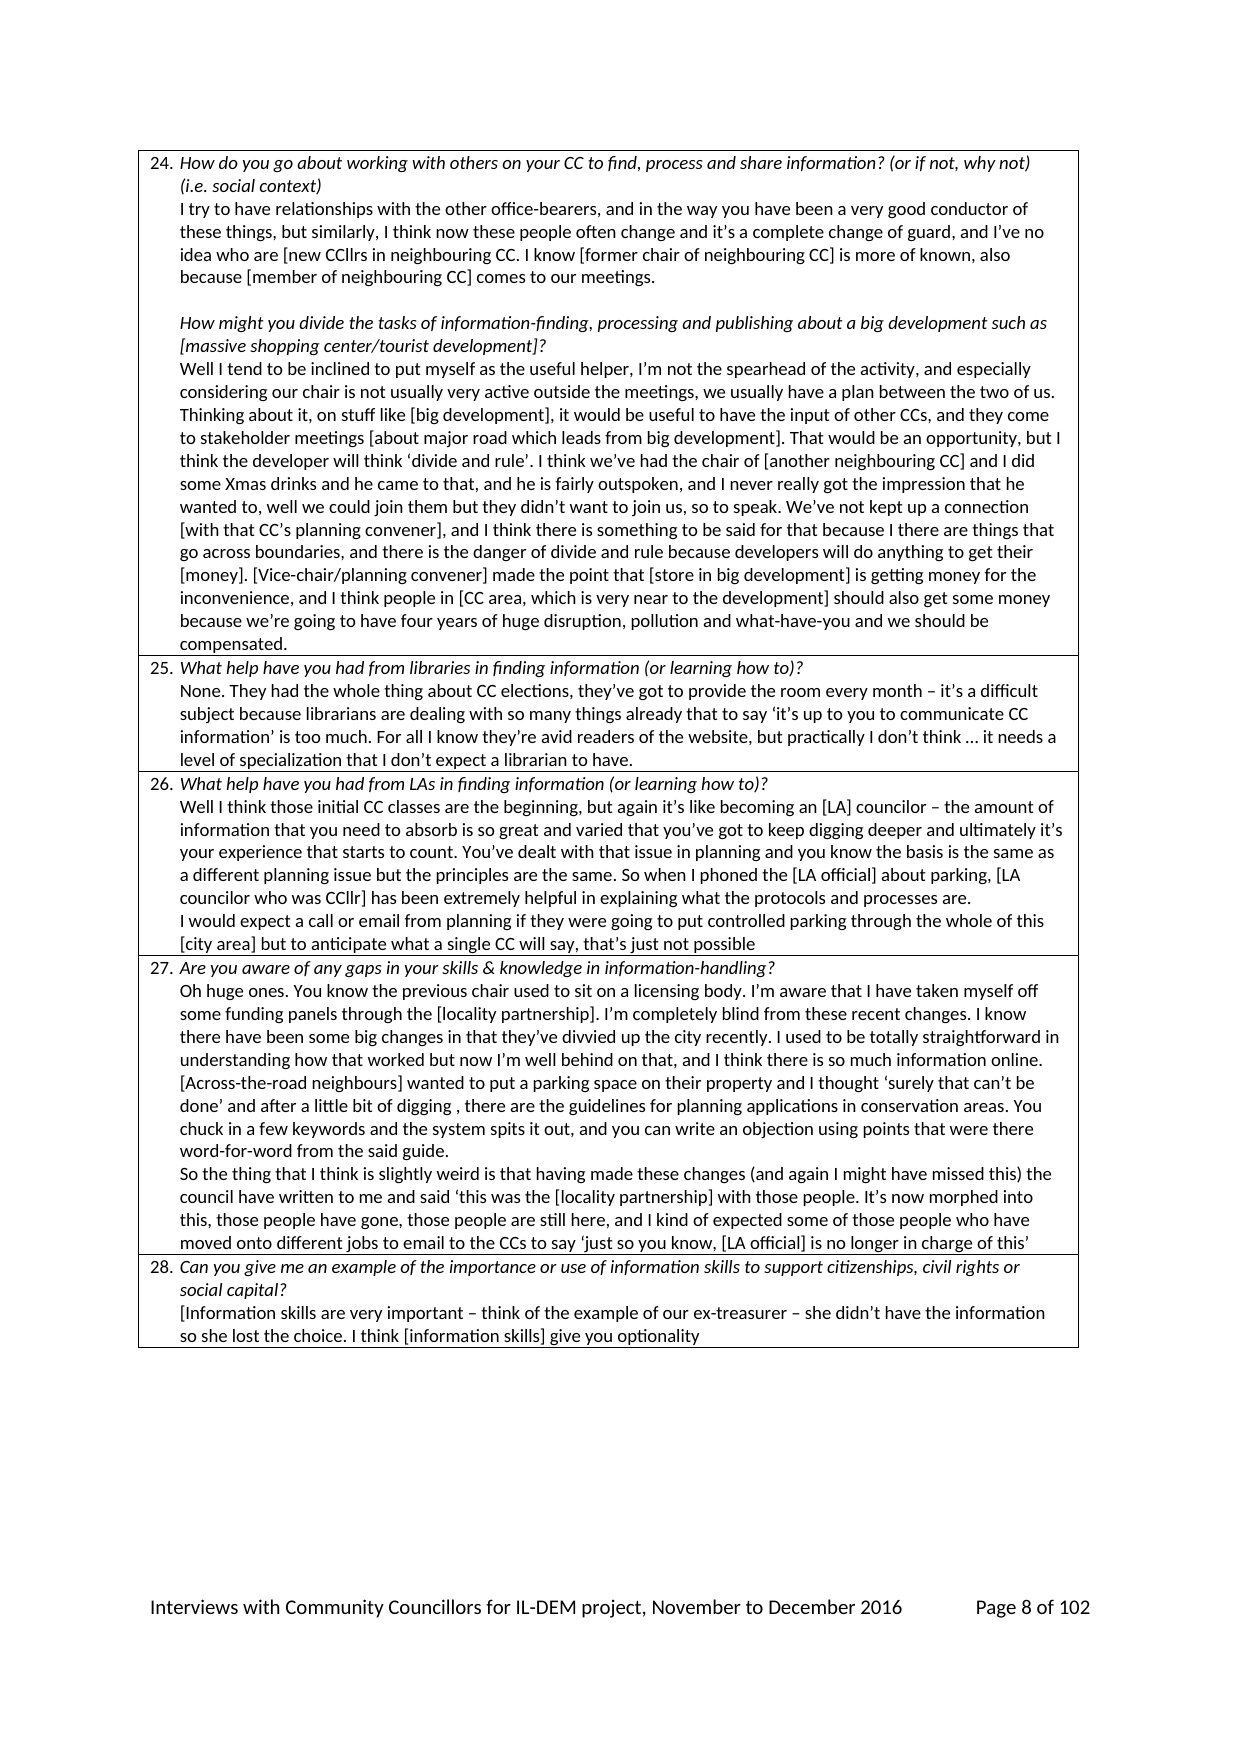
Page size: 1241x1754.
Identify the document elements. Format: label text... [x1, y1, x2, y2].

table_cell How do you go about working with others on your CC to find, process and share information? (or if not, why not) (i.e. social context) I try to have relationships with the other office-bearers, and in the way you have been a very good conductor of these things, but similarly, I think now these people often change and it’s a complete change of guard, and I’ve no idea who are [new CCllrs in neighbouring CC. I know [former chair of neighbouring CC] is more of known, also because [member of neighbouring CC] comes to our meetings. How might you divide the tasks of information-finding, processing and publishing about a big development such as [massive shopping center/tourist development]? Well I tend to be inclined to put myself as the useful helper, I’m not the spearhead of the activity, and especially considering our chair is not usually very active outside the meetings, we usually have a plan between the two of us. Thinking about it, on stuff like [big development], it would be useful to have the input of other CCs, and they come to stakeholder meetings [about major road which leads from big development]. That would be an opportunity, but I think the developer will think ‘divide and rule’. I think we’ve had the chair of [another neighbouring CC] and I did some Xmas drinks and he came to that, and he is fairly outspoken, and I never really got the impression that he wanted to, well we could join them but they didn’t want to join us, so to speak. We’ve not kept up a connection [with that CC’s planning convener], and I think there is something to be said for that because I there are things that go across boundaries, and there is the danger of divide and rule because developers will do anything to get their [money]. [Vice-chair/planning convener] made the point that [store in big development] is getting money for the inconvenience, and I think people in [CC area, which is very near to the development] should also get some money because we’re going to have four years of huge disruption, pollution and what-have-you and we should be compensated. [139, 151, 1078, 655]
table_cell Can you give me an example of the importance or use of information skills to support citizenships, civil rights or social capital? [Information skills are very important – think of the example of our ex-treasurer – she didn’t have the information so she lost the choice. I think [information skills] give you optionality [139, 1255, 1078, 1347]
table_cell Are you aware of any gaps in your skills & knowledge in information-handling? Oh huge ones. You know the previous chair used to sit on a licensing body. I’m aware that I have taken myself off some funding panels through the [locality partnership]. I’m completely blind from these recent changes. I know there have been some big changes in that they’ve divvied up the city recently. I used to be totally straightforward in understanding how that worked but now I’m well behind on that, and I think there is so much information online. [Across-the-road neighbours] wanted to put a parking space on their property and I thought ‘surely that can’t be done’ and after a little bit of digging , there are the guidelines for planning applications in conservation areas. You chuck in a few keywords and the system spits it out, and you can write an objection using points that were there word-for-word from the said guide. So the thing that I think is slightly weird is that having made these changes (and again I might have missed this) the council have written to me and said ‘this was the [locality partnership] with those people. It’s now morphed into this, those people have gone, those people are still here, and I kind of expected some of those people who have moved onto different jobs to email to the CCs to say ‘just so you know, [LA official] is no longer in charge of this’ [139, 956, 1078, 1254]
table_cell What help have you had from libraries in finding information (or learning how to)? None. They had the whole thing about CC elections, they’ve got to provide the room every month – it’s a difficult subject because librarians are dealing with so many things already that to say ‘it’s up to you to communicate CC information’ is too much. For all I know they’re avid readers of the website, but practically I don’t think … it needs a level of specialization that I don’t expect a librarian to have. [139, 656, 1078, 771]
table_cell What help have you had from LAs in finding information (or learning how to)? Well I think those initial CC classes are the beginning, but again it’s like becoming an [LA] councilor – the amount of information that you need to absorb is so great and varied that you’ve got to keep digging deeper and ultimately it’s your experience that starts to count. You’ve dealt with that issue in planning and you know the basis is the same as a different planning issue but the principles are the same. So when I phoned the [LA official] about parking, [LA councilor who was CCllr] has been extremely helpful in explaining what the protocols and processes are. I would expect a call or email from planning if they were going to put controlled parking through the whole of this [city area] but to anticipate what a single CC will say, that’s just not possible [139, 772, 1078, 955]
